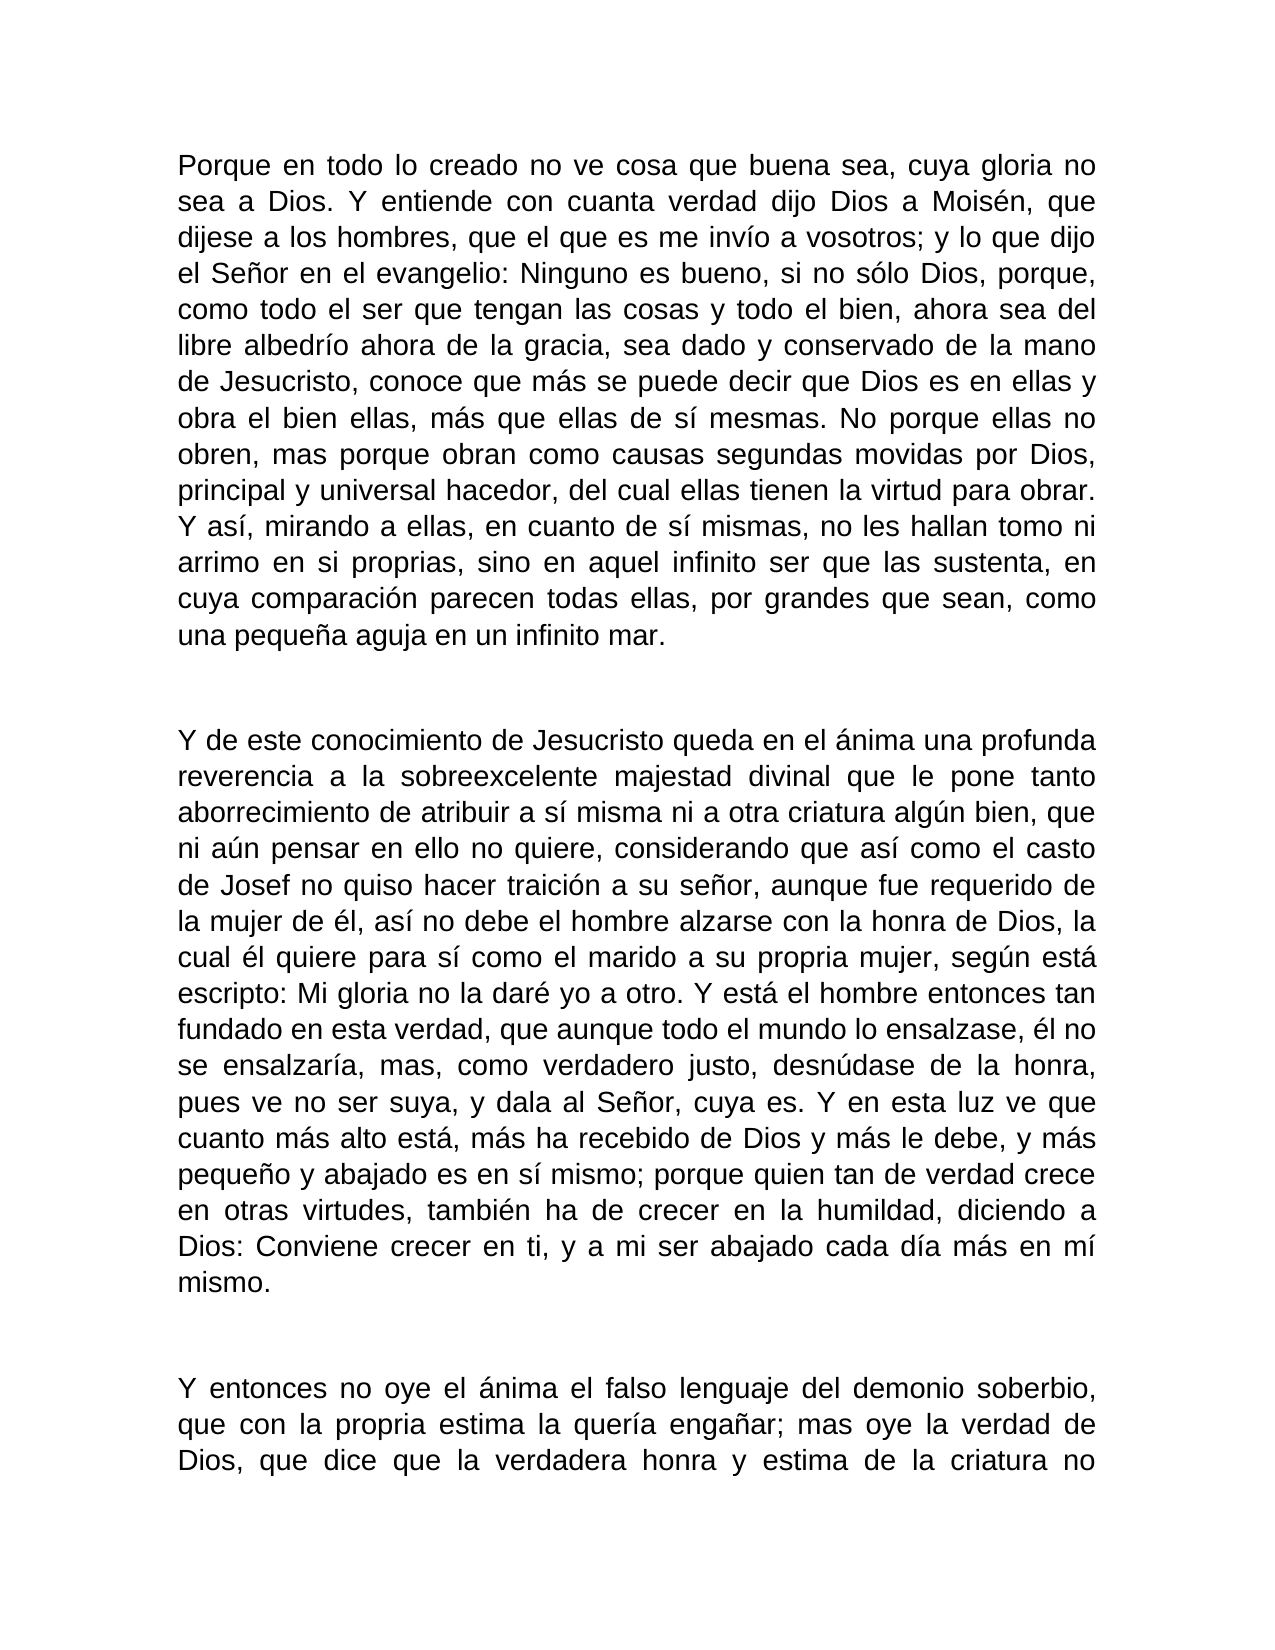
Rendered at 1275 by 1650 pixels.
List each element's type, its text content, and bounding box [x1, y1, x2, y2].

text Porque en todo lo creado no ve cosa que buena sea, cuya gloria no sea a Dios. Y entiende con cuanta verdad dijo Dios a Moisén, que dijese a los hombres, que el que es me invío a vosotros; y lo que dijo el Señor en el evangelio: Ninguno es bueno, si no sólo Dios, porque, como todo el ser que tengan las cosas y todo el bien, ahora sea del libre albedrío ahora de la gracia, sea dado y conservado de la mano de Jesucristo, conoce que más se puede decir que Dios es en ellas y obra el bien ellas, más que ellas de sí mesmas. No porque ellas no obren, mas porque obran como causas segundas movidas por Dios, principal y universal hacedor, del cual ellas tienen la virtud para obrar. Y así, mirando a ellas, en cuanto de sí mismas, no les hallan tomo ni arrimo en si proprias, sino en aquel infinito ser que las sustenta, en cuya comparación parecen todas ellas, por grandes que sean, como una pequeña aguja en un infinito mar. [177, 148, 1098, 651]
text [177, 1371, 1098, 1477]
text Y de este conocimiento de Jesucristo queda en el ánima una profunda reverencia a la sobreexcelente majestad divinal que le pone tanto aborrecimiento de atribuir a sí misma ni a otra criatura algún bien, que ni aún pensar en ello no quiere, considerando que así como el casto de Josef no quiso hacer traición a su señor, aunque fue requerido de la mujer de él, así no debe el hombre alzarse con la honra de Dios, la cual él quiere para sí como el marido a su propria mujer, según está escripto: Mi gloria no la daré yo a otro. Y está el hombre entonces tan fundado en esta verdad, que aunque todo el mundo lo ensalzase, él no se ensalzaría, mas, como verdadero justo, desnúdase de la honra, pues ve no ser suya, y dala al Señor, cuya es. Y en esta luz ve que cuanto más alto está, más ha recebido de Dios y más le debe, y más pequeño y abajado es en sí mismo; porque quien tan de verdad crece en otras virtudes, también ha de crecer en la humildad, diciendo a Dios: Conviene crecer en ti, y a mi ser abajado cada día más en mí mismo. [177, 723, 1098, 1299]
